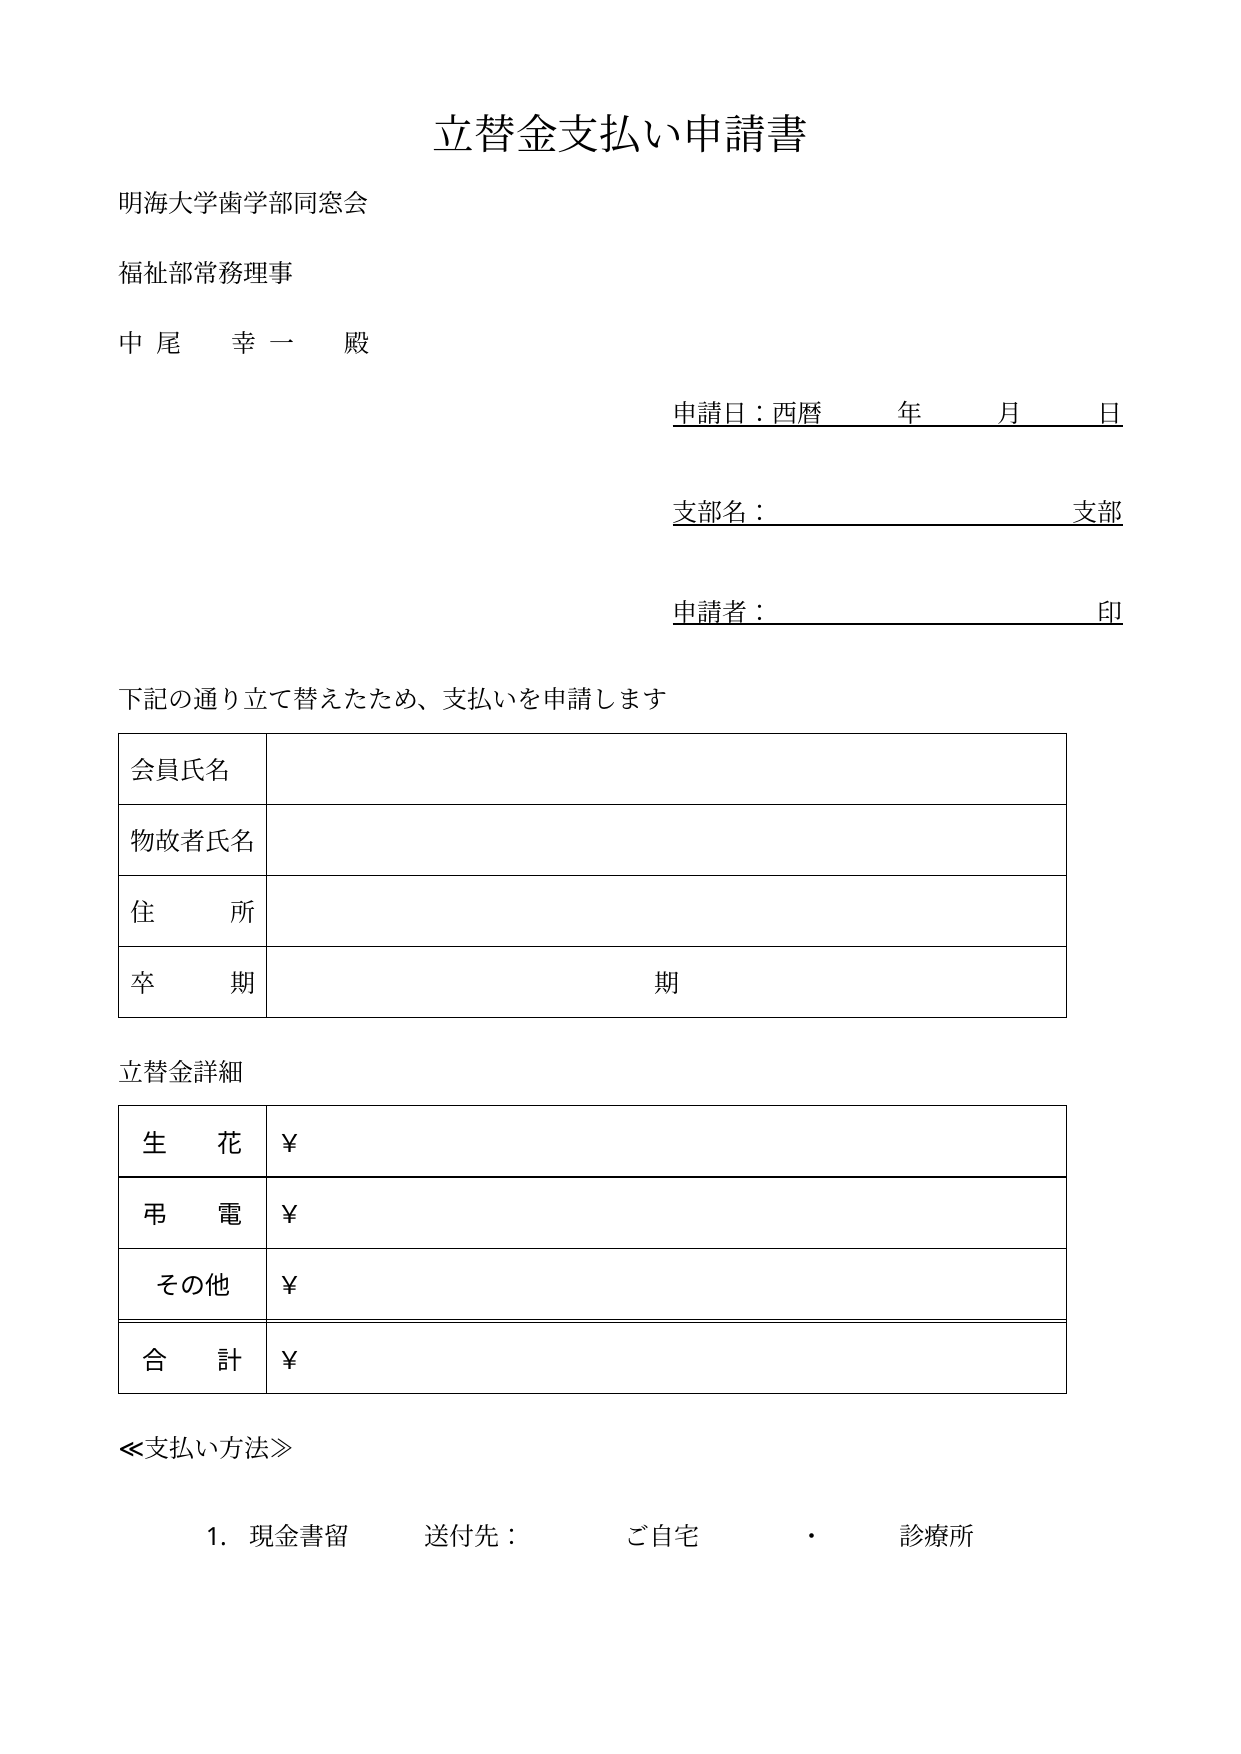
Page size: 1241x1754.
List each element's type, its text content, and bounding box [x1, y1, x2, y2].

list 現金書留 送付先： ご自宅 ・ 診療所 [206, 1499, 1122, 1569]
text 中尾 幸一 殿 [118, 307, 369, 377]
table_cell 卒 期 [119, 947, 266, 1017]
text 福祉部常務理事 [118, 237, 369, 307]
table_cell 物故者氏名 [119, 805, 266, 875]
table_header 生 花 [119, 1106, 266, 1176]
text 支部名： 支部 [118, 476, 1122, 546]
table_cell [267, 805, 1066, 875]
table_cell 合 計 [119, 1323, 266, 1393]
table_cell 弔 電 [119, 1178, 266, 1247]
text 下記の通り立て替えたため、支払いを申請します [118, 663, 1122, 733]
table_cell 住 所 [119, 876, 266, 946]
text ≪支払い方法≫ [118, 1412, 1122, 1482]
text 申請者： 印 [118, 575, 1122, 645]
text 明海大学歯学部同窓会 [118, 167, 1122, 237]
text 立替金詳細 [118, 1035, 1122, 1105]
table_cell その他 [119, 1249, 266, 1318]
table_header 会員氏名 [119, 734, 266, 804]
table_cell [267, 876, 1066, 946]
table_cell ￥ [267, 1249, 1066, 1318]
text 立替金支払い申請書 [118, 97, 1122, 167]
table_header ￥ [267, 1106, 1066, 1176]
table_cell 期 [267, 947, 1066, 1017]
table_cell ￥ [267, 1323, 1066, 1393]
text 申請日：西暦 年 月 日 [118, 377, 1122, 447]
table_header [267, 734, 1066, 804]
table_cell ￥ [267, 1178, 1066, 1247]
